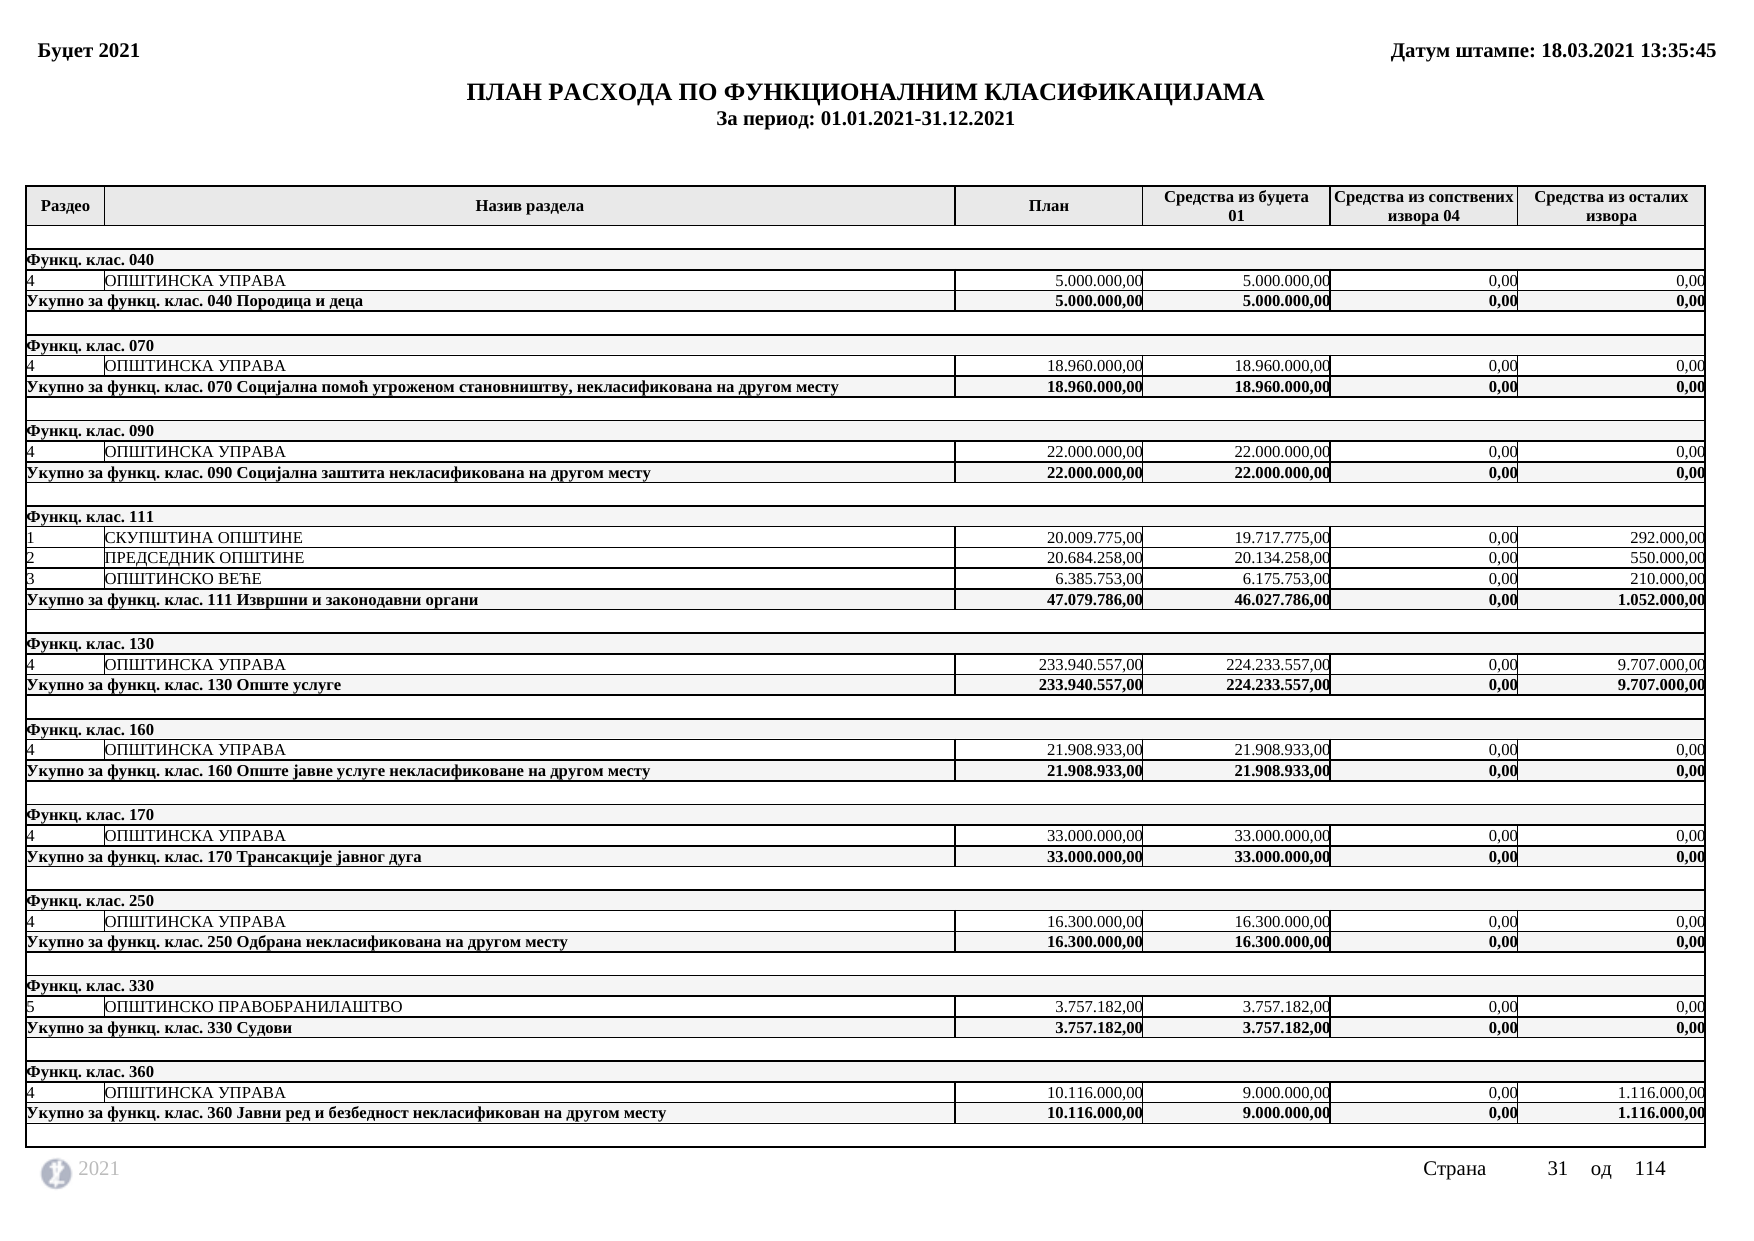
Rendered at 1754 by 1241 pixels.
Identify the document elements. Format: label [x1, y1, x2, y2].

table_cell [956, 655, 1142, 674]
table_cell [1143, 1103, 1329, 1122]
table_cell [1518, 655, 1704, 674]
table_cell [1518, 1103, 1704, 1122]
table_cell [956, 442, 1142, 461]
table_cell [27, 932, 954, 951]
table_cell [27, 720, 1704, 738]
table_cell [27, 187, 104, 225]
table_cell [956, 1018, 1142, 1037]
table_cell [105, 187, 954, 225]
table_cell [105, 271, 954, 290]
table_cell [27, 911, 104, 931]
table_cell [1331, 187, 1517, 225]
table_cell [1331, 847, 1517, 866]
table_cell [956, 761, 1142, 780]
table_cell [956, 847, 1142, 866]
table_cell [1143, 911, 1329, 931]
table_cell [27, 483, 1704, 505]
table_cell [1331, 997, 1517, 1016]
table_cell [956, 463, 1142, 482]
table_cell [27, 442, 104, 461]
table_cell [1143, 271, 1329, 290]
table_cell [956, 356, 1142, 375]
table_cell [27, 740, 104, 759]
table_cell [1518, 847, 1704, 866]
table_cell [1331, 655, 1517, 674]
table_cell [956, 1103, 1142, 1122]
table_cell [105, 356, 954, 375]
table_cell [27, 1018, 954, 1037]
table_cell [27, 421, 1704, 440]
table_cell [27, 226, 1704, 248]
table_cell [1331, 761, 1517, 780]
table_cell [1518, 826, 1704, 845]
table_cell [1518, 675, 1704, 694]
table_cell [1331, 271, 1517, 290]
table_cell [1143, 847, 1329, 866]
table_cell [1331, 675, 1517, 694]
picture [37, 1155, 76, 1194]
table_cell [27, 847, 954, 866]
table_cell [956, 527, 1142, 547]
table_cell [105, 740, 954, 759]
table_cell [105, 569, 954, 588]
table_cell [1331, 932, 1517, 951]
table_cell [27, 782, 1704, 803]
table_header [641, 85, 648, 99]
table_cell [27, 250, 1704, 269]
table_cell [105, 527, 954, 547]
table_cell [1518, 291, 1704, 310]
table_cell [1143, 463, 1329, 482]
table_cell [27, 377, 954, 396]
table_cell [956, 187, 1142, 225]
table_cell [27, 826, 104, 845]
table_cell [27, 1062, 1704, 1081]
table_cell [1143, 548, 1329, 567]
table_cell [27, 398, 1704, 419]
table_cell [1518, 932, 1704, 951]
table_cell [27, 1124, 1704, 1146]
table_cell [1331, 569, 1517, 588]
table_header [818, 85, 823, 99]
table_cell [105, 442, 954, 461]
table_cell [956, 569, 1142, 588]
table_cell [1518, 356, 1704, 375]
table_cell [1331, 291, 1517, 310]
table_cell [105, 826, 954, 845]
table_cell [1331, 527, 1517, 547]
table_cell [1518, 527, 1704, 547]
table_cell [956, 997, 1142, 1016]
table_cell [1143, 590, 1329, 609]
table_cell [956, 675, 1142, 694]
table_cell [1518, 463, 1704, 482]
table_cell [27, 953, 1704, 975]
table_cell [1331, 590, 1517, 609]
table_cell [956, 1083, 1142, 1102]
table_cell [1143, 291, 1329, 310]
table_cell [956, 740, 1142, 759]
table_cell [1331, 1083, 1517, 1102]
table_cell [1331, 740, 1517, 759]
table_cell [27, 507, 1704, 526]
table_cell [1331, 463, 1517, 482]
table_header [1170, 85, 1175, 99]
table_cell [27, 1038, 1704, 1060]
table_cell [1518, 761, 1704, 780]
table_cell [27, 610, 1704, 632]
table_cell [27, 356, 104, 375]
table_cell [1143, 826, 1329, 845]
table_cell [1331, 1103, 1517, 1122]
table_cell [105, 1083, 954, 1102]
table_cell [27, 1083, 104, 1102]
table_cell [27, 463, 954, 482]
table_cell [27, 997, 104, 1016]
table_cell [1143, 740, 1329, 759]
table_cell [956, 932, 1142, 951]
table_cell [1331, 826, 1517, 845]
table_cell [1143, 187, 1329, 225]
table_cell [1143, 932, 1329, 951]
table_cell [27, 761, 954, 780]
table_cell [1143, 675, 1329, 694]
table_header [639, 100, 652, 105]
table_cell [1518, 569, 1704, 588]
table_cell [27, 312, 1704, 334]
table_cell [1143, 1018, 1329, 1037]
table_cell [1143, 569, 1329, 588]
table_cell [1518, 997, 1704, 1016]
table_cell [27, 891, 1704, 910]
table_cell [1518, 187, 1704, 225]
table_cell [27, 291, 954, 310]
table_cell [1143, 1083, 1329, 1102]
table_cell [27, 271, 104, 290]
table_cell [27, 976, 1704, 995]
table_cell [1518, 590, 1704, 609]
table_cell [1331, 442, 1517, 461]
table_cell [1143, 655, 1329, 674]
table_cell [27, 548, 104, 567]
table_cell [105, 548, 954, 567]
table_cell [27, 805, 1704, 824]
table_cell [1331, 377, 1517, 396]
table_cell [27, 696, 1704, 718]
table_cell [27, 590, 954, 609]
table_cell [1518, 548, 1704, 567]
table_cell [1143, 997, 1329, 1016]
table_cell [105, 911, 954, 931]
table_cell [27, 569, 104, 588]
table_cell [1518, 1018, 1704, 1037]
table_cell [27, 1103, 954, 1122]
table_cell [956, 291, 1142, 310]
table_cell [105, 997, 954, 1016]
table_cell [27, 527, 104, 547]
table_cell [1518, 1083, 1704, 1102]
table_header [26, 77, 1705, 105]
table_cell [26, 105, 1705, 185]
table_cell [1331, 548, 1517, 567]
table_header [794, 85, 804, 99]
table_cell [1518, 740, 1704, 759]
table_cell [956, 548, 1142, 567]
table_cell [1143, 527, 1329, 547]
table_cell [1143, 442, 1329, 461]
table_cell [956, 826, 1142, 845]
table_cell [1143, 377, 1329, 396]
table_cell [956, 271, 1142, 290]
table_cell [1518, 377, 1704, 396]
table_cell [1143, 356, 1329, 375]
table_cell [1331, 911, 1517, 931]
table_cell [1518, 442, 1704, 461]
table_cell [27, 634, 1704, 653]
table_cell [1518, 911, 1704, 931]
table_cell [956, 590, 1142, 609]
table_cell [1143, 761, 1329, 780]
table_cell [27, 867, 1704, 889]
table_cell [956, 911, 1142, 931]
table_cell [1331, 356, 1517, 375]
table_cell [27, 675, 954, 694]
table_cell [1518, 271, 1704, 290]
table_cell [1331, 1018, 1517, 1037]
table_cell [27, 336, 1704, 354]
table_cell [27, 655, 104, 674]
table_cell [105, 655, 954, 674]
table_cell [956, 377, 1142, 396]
